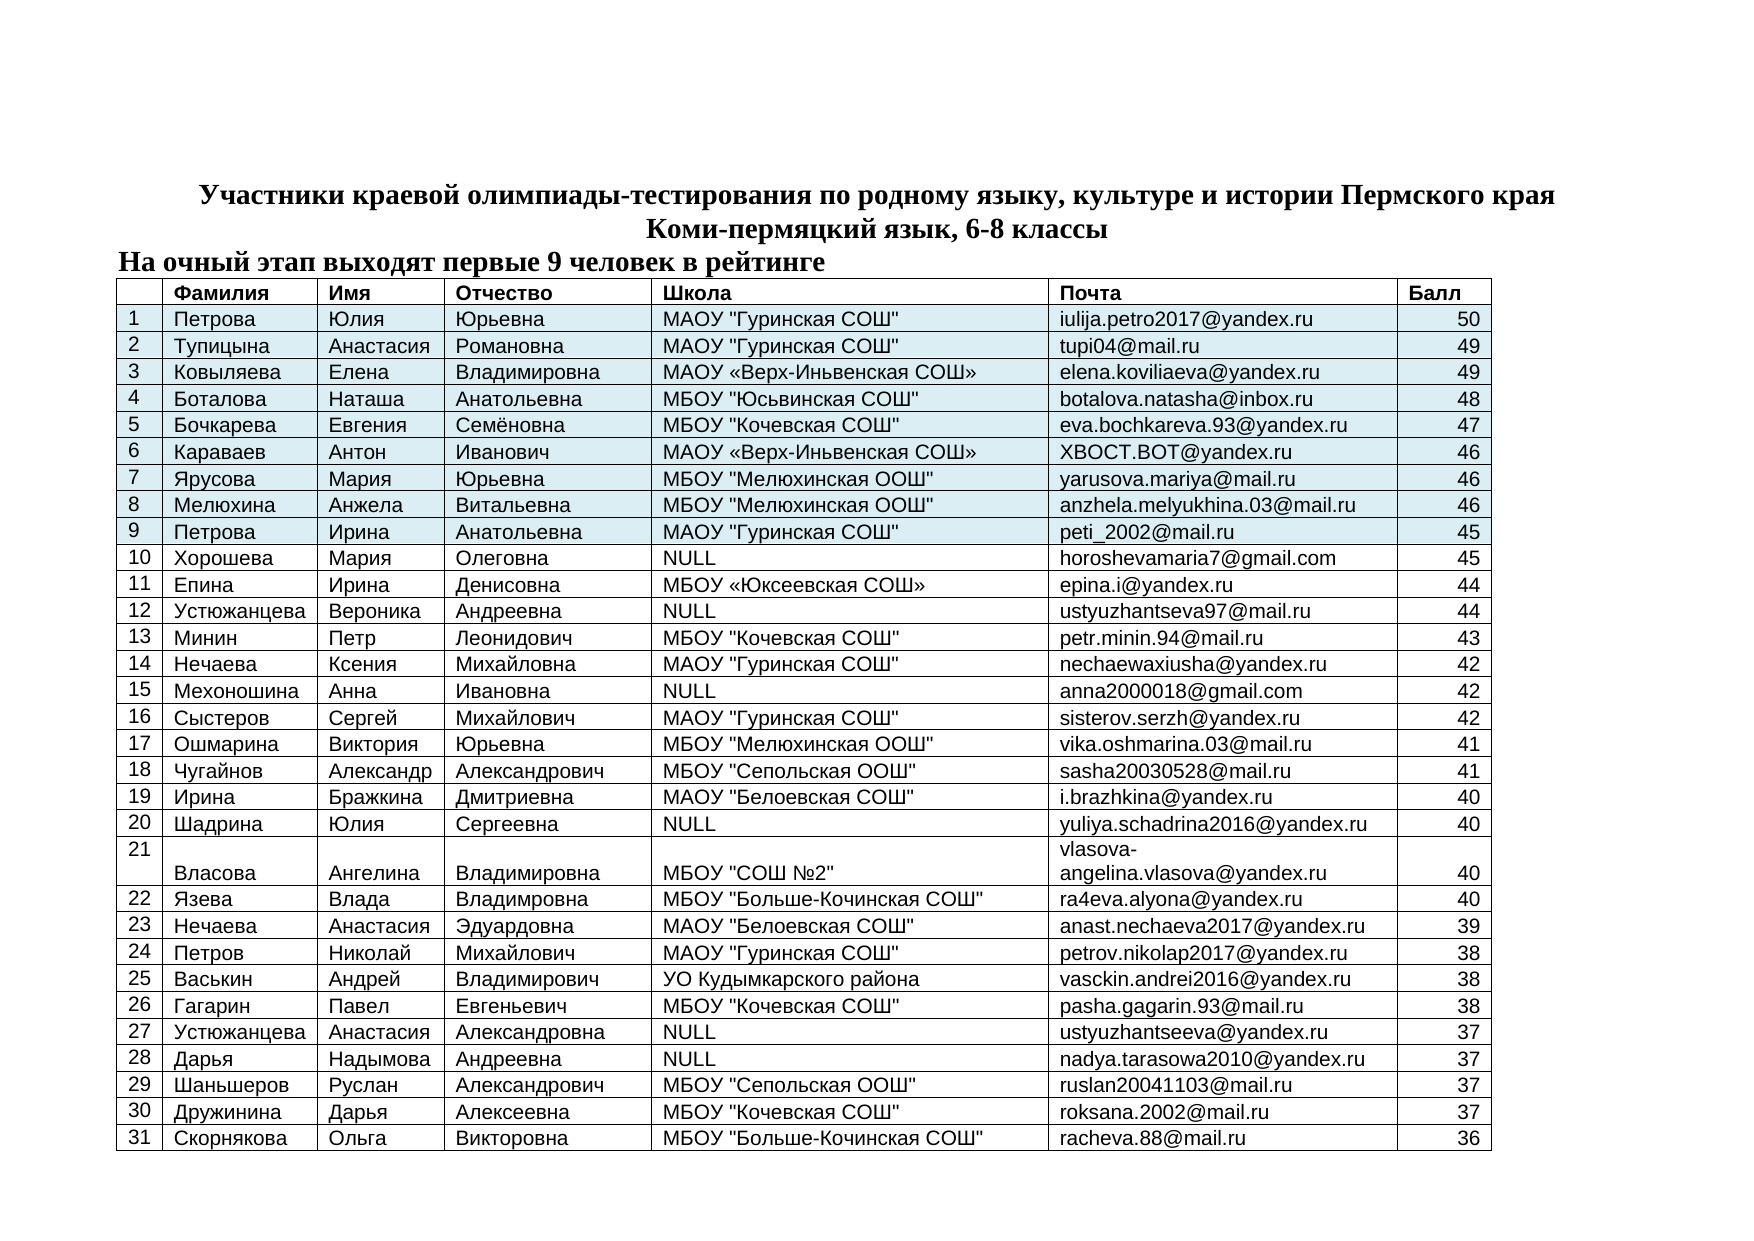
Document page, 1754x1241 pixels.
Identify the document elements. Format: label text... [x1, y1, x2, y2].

table_cell Александр [318, 757, 444, 782]
table_cell УО Кудымкарского района [652, 965, 1048, 991]
table_cell МАОУ "Белоевская СОШ" [652, 912, 1048, 938]
table_cell 8 [117, 491, 162, 517]
table_cell Антон [318, 438, 444, 464]
table_cell Ивановна [445, 677, 651, 703]
table_cell Ирина [318, 518, 444, 543]
table_cell Ирина [318, 571, 444, 597]
table_cell epina.i@yandex.ru [1049, 571, 1397, 597]
table_cell Владимровна [445, 886, 651, 911]
table_cell anast.nechaeva2017@yandex.ru [1049, 912, 1397, 938]
table_cell Ярусова [163, 465, 317, 490]
table_cell МБОУ "Кочевская СОШ" [652, 412, 1048, 437]
table_cell anna2000018@gmail.com [1049, 677, 1397, 703]
table_cell 6 [117, 438, 162, 464]
table_cell Витальевна [445, 491, 651, 517]
table_cell Бочкарева [163, 412, 317, 437]
table_cell МБОУ "Мелюхинская ООШ" [652, 465, 1048, 490]
table_cell МБОУ "Больше-Кочинская СОШ" [652, 886, 1048, 911]
table_cell 37 [1398, 1098, 1491, 1124]
table_cell МАОУ "Гуринская СОШ" [652, 939, 1048, 964]
table_cell Сергеевна [445, 810, 651, 836]
table_cell Андрей [318, 965, 444, 991]
table_cell Владимирович [445, 965, 651, 991]
table_cell Хорошева [163, 545, 317, 570]
table_cell Надымова [318, 1045, 444, 1071]
table_cell iulija.petro2017@yandex.ru [1049, 305, 1397, 331]
table_cell Мелюхина [163, 491, 317, 517]
table_cell Власова [163, 837, 317, 884]
table_cell Дмитриевна [445, 784, 651, 809]
table_cell Караваев [163, 438, 317, 464]
table_cell 41 [1398, 730, 1491, 756]
table_cell Андреевна [445, 598, 651, 623]
table_cell vasckin.andrei2016@yandex.ru [1049, 965, 1397, 991]
table_cell 31 [117, 1125, 162, 1150]
table_header Отчество [445, 279, 651, 304]
table_header Фамилия [163, 279, 317, 304]
table_cell 10 [117, 545, 162, 570]
table_cell 38 [1398, 992, 1491, 1017]
table_cell 17 [117, 730, 162, 756]
table_cell 26 [117, 992, 162, 1017]
table_cell Наташа [318, 385, 444, 411]
table_cell Ангелина [318, 837, 444, 884]
table_cell 27 [117, 1019, 162, 1044]
table_cell 42 [1398, 677, 1491, 703]
table_cell Юрьевна [445, 465, 651, 490]
table_cell Ирина [163, 784, 317, 809]
table_cell Устюжанцева [163, 1019, 317, 1044]
table_cell 39 [1398, 912, 1491, 938]
table_cell Нечаева [163, 651, 317, 676]
table_cell МБОУ "Сепольская ООШ" [652, 757, 1048, 782]
table_cell Анатольевна [445, 518, 651, 543]
table_cell 46 [1398, 438, 1491, 464]
table_cell Скорнякова [163, 1125, 317, 1150]
table_cell i.brazhkina@yandex.ru [1049, 784, 1397, 809]
table_cell 3 [117, 359, 162, 384]
table_cell Бражкина [318, 784, 444, 809]
table_cell 25 [117, 965, 162, 991]
table_cell Владимировна [445, 359, 651, 384]
table_cell Петр [318, 624, 444, 650]
table_cell 45 [1398, 545, 1491, 570]
table_cell 37 [1398, 1019, 1491, 1044]
table_cell Мария [318, 545, 444, 570]
table_cell МБОУ "Больше-Кочинская СОШ" [652, 1125, 1048, 1150]
table_cell 13 [117, 624, 162, 650]
table_cell МАОУ "Гуринская СОШ" [652, 332, 1048, 357]
table_cell Михайлович [445, 704, 651, 729]
table_cell 40 [1398, 886, 1491, 911]
table_cell Петрова [163, 305, 317, 331]
table_cell Чугайнов [163, 757, 317, 782]
table_cell Александрович [445, 1072, 651, 1097]
table_cell МБОУ "Кочевская СОШ" [652, 624, 1048, 650]
table_cell XBOCT.BOT@yandex.ru [1049, 438, 1397, 464]
table_cell 22 [117, 886, 162, 911]
table_cell МБОУ "СОШ №2" [652, 837, 1048, 884]
table_cell NULL [652, 545, 1048, 570]
table_cell 38 [1398, 939, 1491, 964]
table_cell Анжела [318, 491, 444, 517]
table_cell Анастасия [318, 912, 444, 938]
table_cell 28 [117, 1045, 162, 1071]
table_cell Шаньшеров [163, 1072, 317, 1097]
table_cell МБОУ "Кочевская СОШ" [652, 1098, 1048, 1124]
table_cell 11 [117, 571, 162, 597]
table_cell 40 [1398, 784, 1491, 809]
table_cell Викторовна [445, 1125, 651, 1150]
table_cell 1 [117, 305, 162, 331]
table_cell МАОУ "Гуринская СОШ" [652, 305, 1048, 331]
table_cell tupi04@mail.ru [1049, 332, 1397, 357]
table_cell Денисовна [445, 571, 651, 597]
table_cell ra4eva.alyona@yandex.ru [1049, 886, 1397, 911]
table_cell Ковыляева [163, 359, 317, 384]
table_header [117, 279, 162, 304]
table_header Имя [318, 279, 444, 304]
table_cell Руслан [318, 1072, 444, 1097]
table_cell 19 [117, 784, 162, 809]
table_cell 44 [1398, 598, 1491, 623]
table_cell Влада [318, 886, 444, 911]
table_cell Дружинина [163, 1098, 317, 1124]
table_cell peti_2002@mail.ru [1049, 518, 1397, 543]
table_cell Николай [318, 939, 444, 964]
table_cell Елена [318, 359, 444, 384]
table_cell Сергей [318, 704, 444, 729]
table_cell 24 [117, 939, 162, 964]
table_cell Язева [163, 886, 317, 911]
text На очный этап выходят первые 9 человек в рейтинге [118, 244, 1636, 278]
table_cell 50 [1398, 305, 1491, 331]
table_cell Анатольевна [445, 385, 651, 411]
table_cell МАОУ "Гуринская СОШ" [652, 704, 1048, 729]
table_cell racheva.88@mail.ru [1049, 1125, 1397, 1150]
table_cell 18 [117, 757, 162, 782]
table_cell 47 [1398, 412, 1491, 437]
table_cell nadya.tarasowa2010@yandex.ru [1049, 1045, 1397, 1071]
table_cell Андреевна [445, 1045, 651, 1071]
table_cell 38 [1398, 965, 1491, 991]
table_cell 40 [1398, 810, 1491, 836]
table_cell 40 [1398, 837, 1491, 884]
table_cell Ольга [318, 1125, 444, 1150]
table_cell Вероника [318, 598, 444, 623]
table_cell NULL [652, 810, 1048, 836]
table_cell botalova.natasha@inbox.ru [1049, 385, 1397, 411]
table_cell horoshevamaria7@gmail.com [1049, 545, 1397, 570]
table_cell Юлия [318, 305, 444, 331]
table_cell Васькин [163, 965, 317, 991]
table_cell Эдуардовна [445, 912, 651, 938]
table_cell 42 [1398, 651, 1491, 676]
table_cell Евгеньевич [445, 992, 651, 1017]
table_cell 7 [117, 465, 162, 490]
table_cell Минин [163, 624, 317, 650]
table_cell Ксения [318, 651, 444, 676]
table_cell Леонидович [445, 624, 651, 650]
table_cell 2 [117, 332, 162, 357]
table_cell 42 [1398, 704, 1491, 729]
table_cell 41 [1398, 757, 1491, 782]
table_cell Тупицына [163, 332, 317, 357]
table_cell Ошмарина [163, 730, 317, 756]
table_cell vlasova-angelina.vlasova@yandex.ru [1049, 837, 1397, 884]
table_cell Мехоношина [163, 677, 317, 703]
table_cell vika.oshmarina.03@mail.ru [1049, 730, 1397, 756]
table_cell roksana.2002@mail.ru [1049, 1098, 1397, 1124]
table_cell NULL [652, 598, 1048, 623]
table_cell Олеговна [445, 545, 651, 570]
table_cell Сыстеров [163, 704, 317, 729]
table_cell petr.minin.94@mail.ru [1049, 624, 1397, 650]
table_cell Павел [318, 992, 444, 1017]
table_cell yarusova.mariya@mail.ru [1049, 465, 1397, 490]
table_cell 49 [1398, 359, 1491, 384]
table_cell 37 [1398, 1045, 1491, 1071]
table_cell Михайлович [445, 939, 651, 964]
table_cell Александровна [445, 1019, 651, 1044]
table_cell МБОУ "Мелюхинская ООШ" [652, 491, 1048, 517]
table_cell 4 [117, 385, 162, 411]
table_cell МБОУ "Сепольская ООШ" [652, 1072, 1048, 1097]
table_cell nechaewaxiusha@yandex.ru [1049, 651, 1397, 676]
table_cell Гагарин [163, 992, 317, 1017]
table_cell 23 [117, 912, 162, 938]
table_cell Анастасия [318, 1019, 444, 1044]
table_cell 46 [1398, 465, 1491, 490]
table_cell Нечаева [163, 912, 317, 938]
table_cell Анна [318, 677, 444, 703]
table_cell МАОУ "Гуринская СОШ" [652, 651, 1048, 676]
table_cell МБОУ "Кочевская СОШ" [652, 992, 1048, 1017]
table_cell Дарья [318, 1098, 444, 1124]
table_cell 30 [117, 1098, 162, 1124]
table_cell Юлия [318, 810, 444, 836]
table_cell NULL [652, 677, 1048, 703]
table_cell pasha.gagarin.93@mail.ru [1049, 992, 1397, 1017]
table_cell 15 [117, 677, 162, 703]
table_cell Епина [163, 571, 317, 597]
table_cell elena.koviliaeva@yandex.ru [1049, 359, 1397, 384]
table_cell 16 [117, 704, 162, 729]
table_cell sasha20030528@mail.ru [1049, 757, 1397, 782]
table_cell ruslan20041103@mail.ru [1049, 1072, 1397, 1097]
text Участники краевой олимпиады-тестирования по родному языку, культуре и истории Пермского края [118, 177, 1636, 211]
table_cell 43 [1398, 624, 1491, 650]
table_cell Юрьевна [445, 730, 651, 756]
table_cell anzhela.melyukhina.03@mail.ru [1049, 491, 1397, 517]
table_cell 9 [117, 518, 162, 543]
table_cell Юрьевна [445, 305, 651, 331]
table_cell Романовна [445, 332, 651, 357]
table_cell yuliya.schadrina2016@yandex.ru [1049, 810, 1397, 836]
table_cell 46 [1398, 491, 1491, 517]
table_cell МАОУ «Верх-Иньвенская СОШ» [652, 438, 1048, 464]
table_cell ustyuzhantseva97@mail.ru [1049, 598, 1397, 623]
table_cell 21 [117, 837, 162, 884]
table_cell Мария [318, 465, 444, 490]
table_header Школа [652, 279, 1048, 304]
table_cell Евгения [318, 412, 444, 437]
table_cell МБОУ «Юксеевская СОШ» [652, 571, 1048, 597]
table_cell Анастасия [318, 332, 444, 357]
table_cell Иванович [445, 438, 651, 464]
table_cell 5 [117, 412, 162, 437]
table_cell Семёновна [445, 412, 651, 437]
table_cell МБОУ "Юсьвинская СОШ" [652, 385, 1048, 411]
table_cell 14 [117, 651, 162, 676]
table_cell МАОУ "Гуринская СОШ" [652, 518, 1048, 543]
table_cell Михайловна [445, 651, 651, 676]
table_cell Алексеевна [445, 1098, 651, 1124]
table_cell Петрова [163, 518, 317, 543]
table_cell МБОУ "Мелюхинская ООШ" [652, 730, 1048, 756]
table_cell МАОУ «Верх-Иньвенская СОШ» [652, 359, 1048, 384]
table_cell Виктория [318, 730, 444, 756]
table_cell МАОУ "Белоевская СОШ" [652, 784, 1048, 809]
table_cell Устюжанцева [163, 598, 317, 623]
table_cell Дарья [163, 1045, 317, 1071]
table_cell 37 [1398, 1072, 1491, 1097]
table_cell ustyuzhantseeva@yandex.ru [1049, 1019, 1397, 1044]
text Коми-пермяцкий язык, 6-8 классы [118, 211, 1636, 244]
table_cell 29 [117, 1072, 162, 1097]
table_cell NULL [652, 1045, 1048, 1071]
table_cell eva.bochkareva.93@yandex.ru [1049, 412, 1397, 437]
table_cell Шадрина [163, 810, 317, 836]
table_cell sisterov.serzh@yandex.ru [1049, 704, 1397, 729]
table_cell Александрович [445, 757, 651, 782]
table_cell 12 [117, 598, 162, 623]
table_header Почта [1049, 279, 1397, 304]
table_cell 36 [1398, 1125, 1491, 1150]
table_cell 45 [1398, 518, 1491, 543]
table_cell NULL [652, 1019, 1048, 1044]
table_cell 44 [1398, 571, 1491, 597]
table_cell 20 [117, 810, 162, 836]
table_cell 49 [1398, 332, 1491, 357]
table_cell 48 [1398, 385, 1491, 411]
table_header Балл [1398, 279, 1491, 304]
table_cell Боталова [163, 385, 317, 411]
table_cell Петров [163, 939, 317, 964]
table_cell Владимировна [445, 837, 651, 884]
table_cell petrov.nikolap2017@yandex.ru [1049, 939, 1397, 964]
